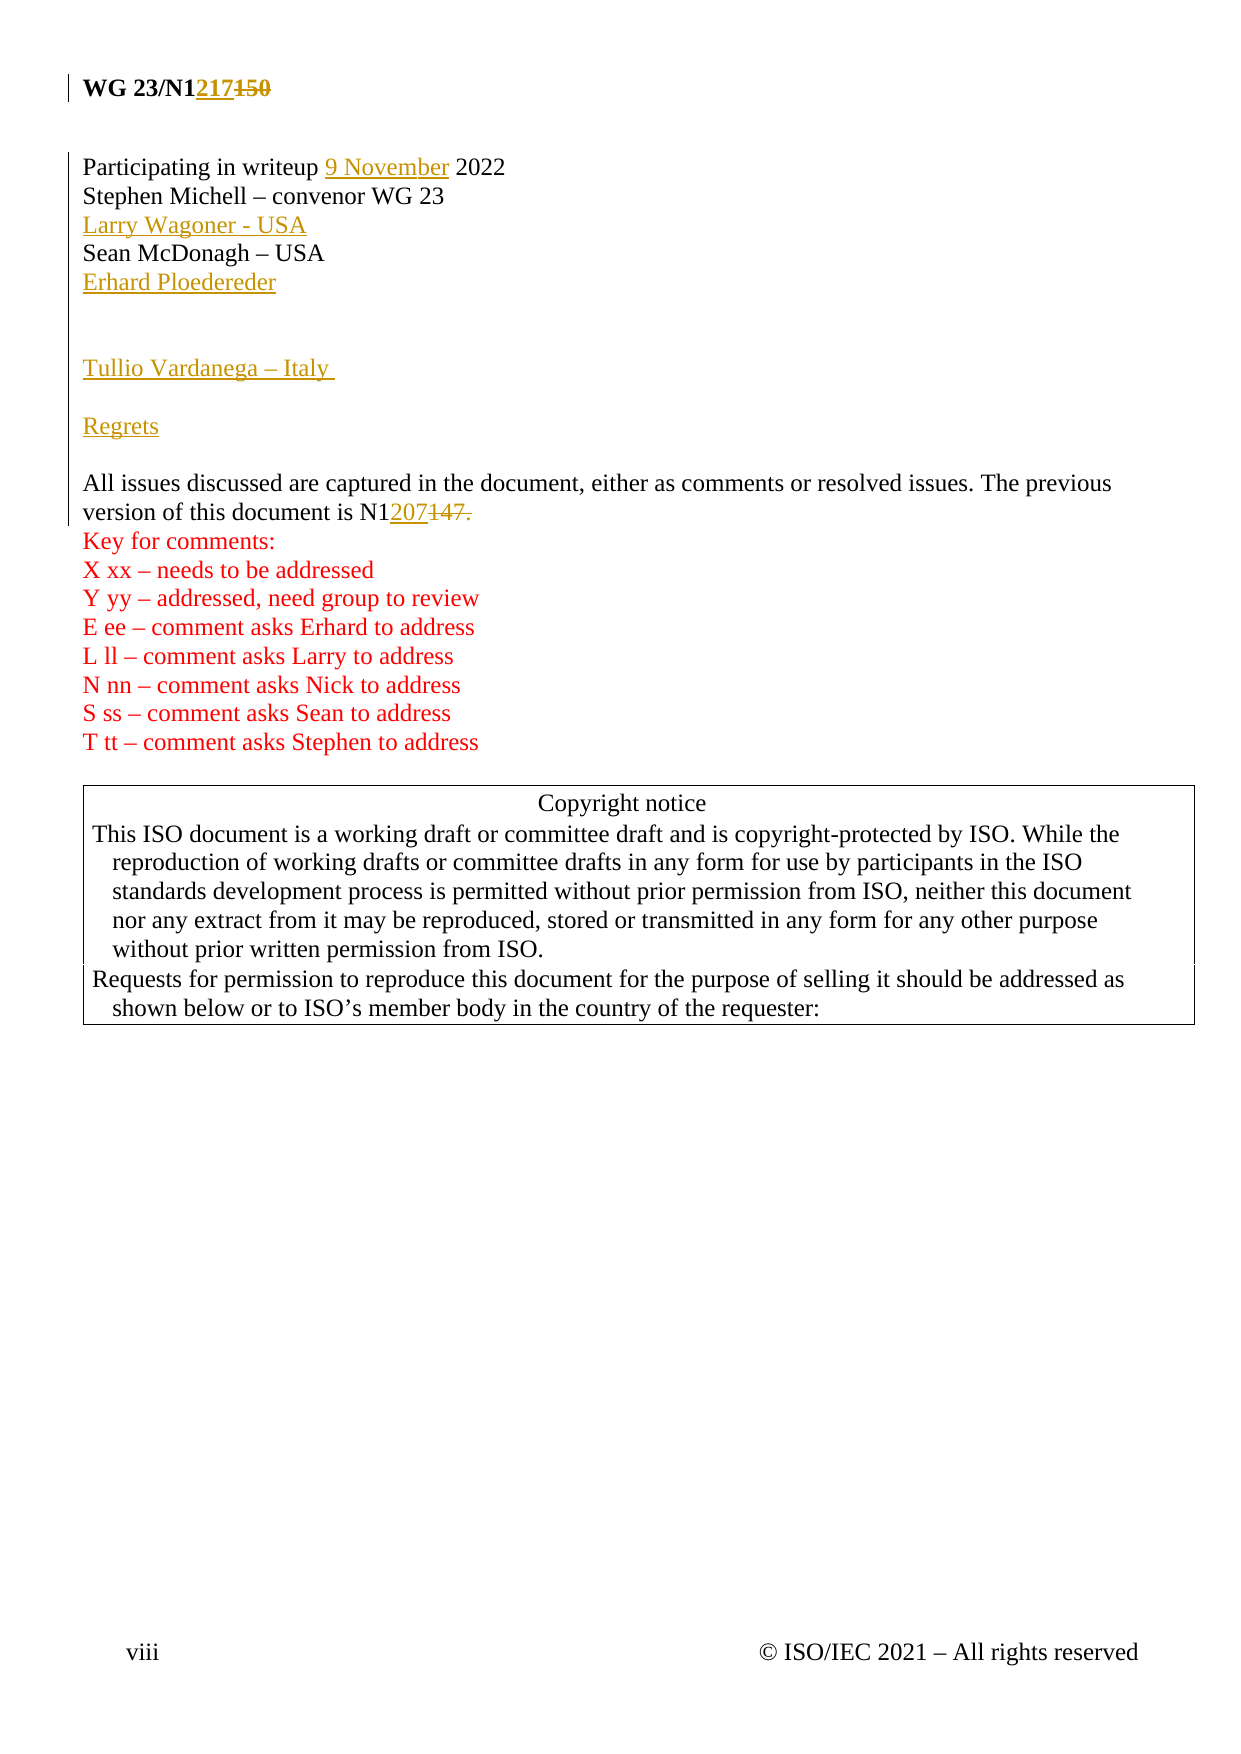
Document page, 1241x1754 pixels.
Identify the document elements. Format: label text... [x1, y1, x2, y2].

text X xx – needs to be addressed [82, 555, 1182, 583]
text Sean McDonagh – USA [82, 238, 1182, 267]
text L ll – comment asks Larry to address [82, 641, 1182, 670]
text T tt – comment asks Stephen to address [82, 727, 1182, 756]
text Y yy – addressed, need group to review [82, 583, 1182, 612]
text Key for comments: [82, 526, 1182, 555]
text This ISO document is a working draft or committee draft and is copyright-protected by ISO. While the reproduction of working drafts or committee drafts in any form for use by participants in the ISO standards development process is permitted without prior permission from ISO, neither this document nor any extract from it may be reproduced, stored or transmitted in any form for any other purpose without prior written permission from ISO. [84, 819, 1194, 964]
text Requests for permission to reproduce this document for the purpose of selling it should be addressed as shown below or to ISO’s member body in the country of the requester: [84, 964, 1194, 1024]
text Participating in writeup 2022 [82, 152, 1182, 181]
text N nn – comment asks Nick to address [82, 670, 1182, 698]
text Copyright notice [84, 786, 1194, 819]
text E ee – comment asks Erhard to address [82, 612, 1182, 641]
text Stephen Michell – convenor WG 23 [82, 181, 1182, 210]
text S ss – comment asks Sean to address [82, 698, 1182, 727]
text All issues discussed are captured in the document, either as comments or resolved issues. The previous version of this document is N1 [82, 468, 1182, 526]
